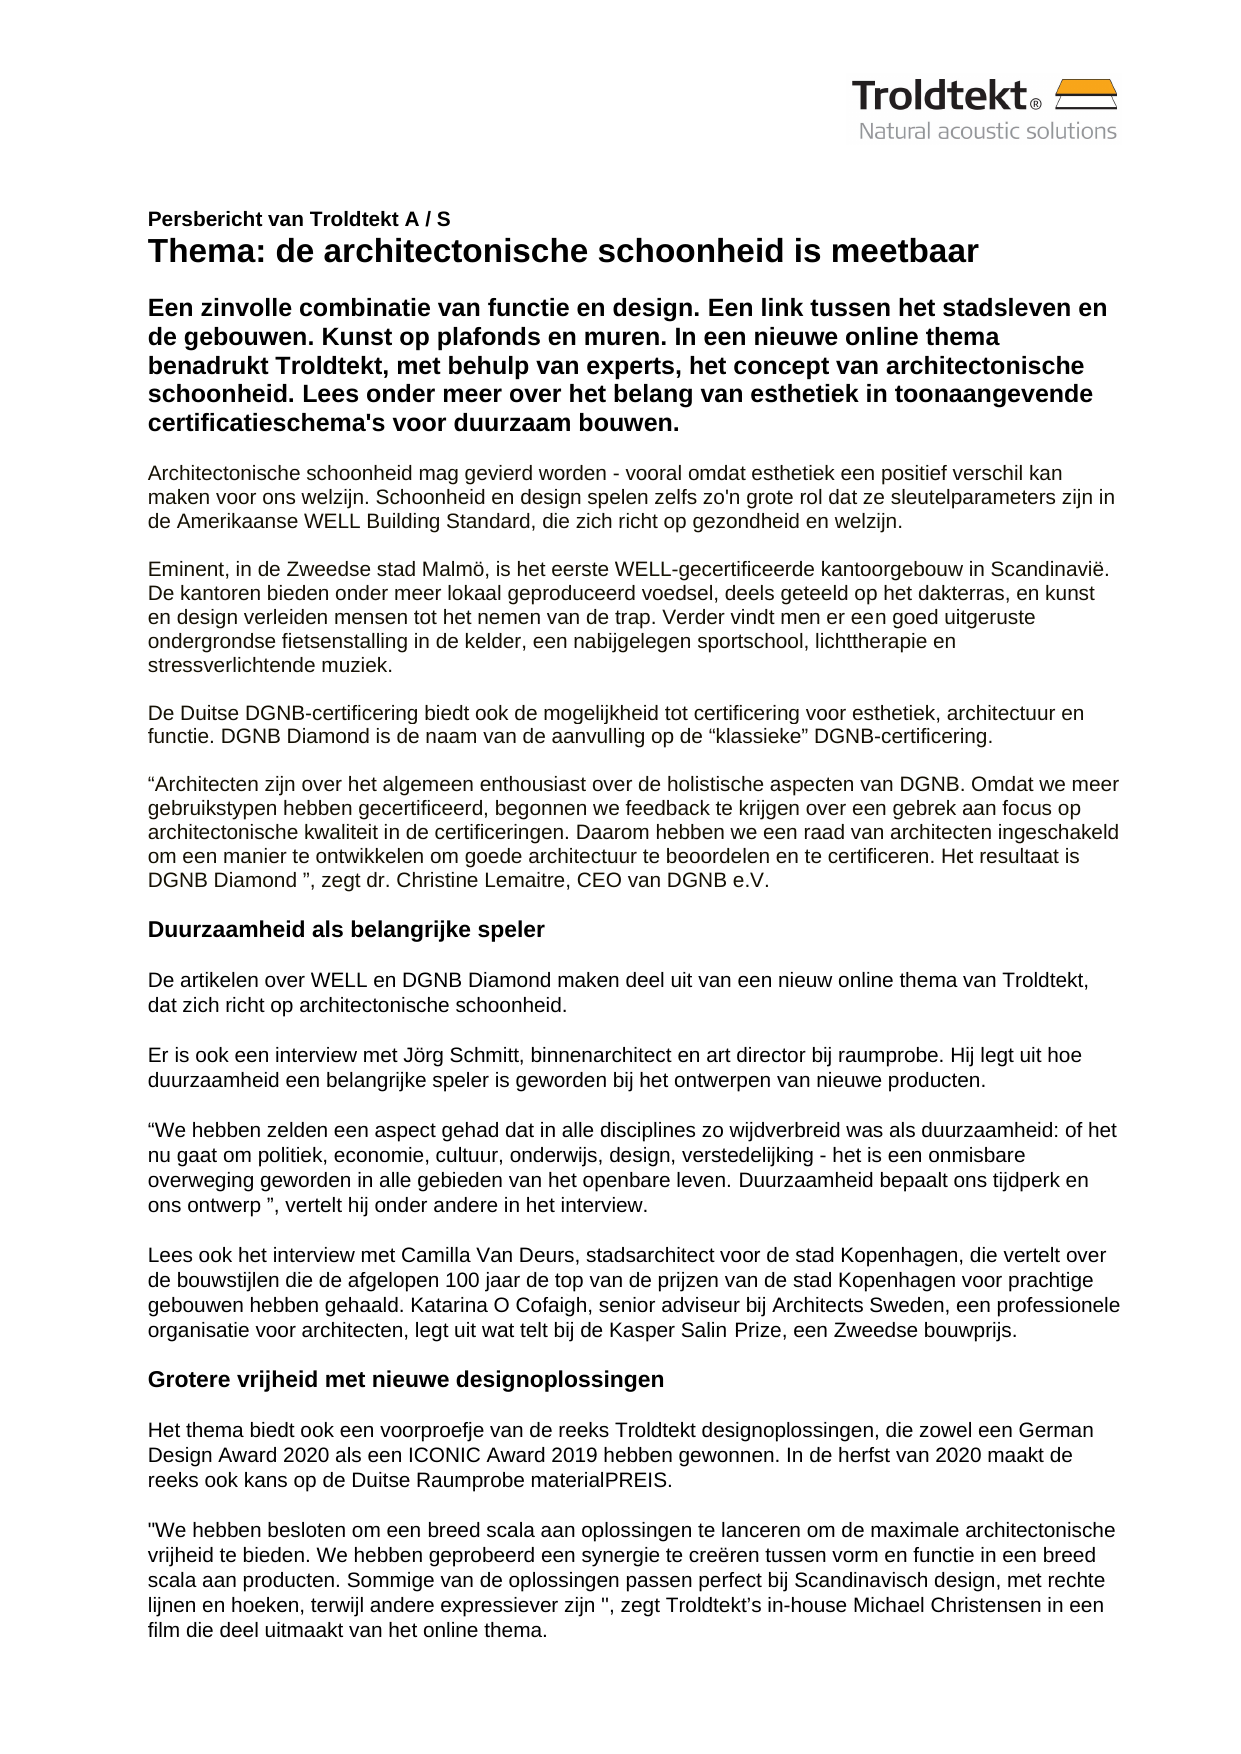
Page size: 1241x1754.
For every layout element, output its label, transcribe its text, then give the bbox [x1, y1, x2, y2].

text Een zinvolle combinatie van functie en design. Een link tussen het stadsleven en de gebouwen. Kunst op plafonds en muren. In een nieuwe online thema benadrukt Troldtekt, met behulp van experts, het concept van architectonische schoonheid. Lees onder meer over het belang van esthetiek in toonaangevende certificatieschema's voor duurzaam bouwen. [148, 293, 1122, 437]
text Persbericht van Troldtekt A / S [148, 207, 1122, 231]
text Grotere vrijheid met nieuwe designoplossingen [148, 1367, 1122, 1392]
text Het thema biedt ook een voorproefje van de reeks Troldtekt designoplossingen, die zowel een German Design Award 2020 als een ICONIC Award 2019 hebben gewonnen. In de herfst van 2020 maakt de reeks ook kans op de Duitse Raumprobe materialPREIS. [148, 1417, 1122, 1492]
text Eminent, in de Zweedse stad Malmö, is het eerste WELL-gecertificeerde kantoorgebouw in Scandinavië. De kantoren bieden onder meer lokaal geproduceerd voedsel, deels geteeld op het dakterras, en kunst en design verleiden mensen tot het nemen van de trap. Verder vindt men er een goed uitgeruste ondergrondse fietsenstalling in de kelder, een nabijgelegen sportschool, lichttherapie en stressverlichtende muziek. [148, 557, 1122, 676]
text Thema: de architectonische schoonheid is meetbaar [148, 231, 1122, 269]
text De artikelen over WELL en DGNB Diamond maken deel uit van een nieuw online thema van Troldtekt, dat zich richt op architectonische schoonheid. [148, 967, 1122, 1017]
text Duurzaamheid als belangrijke speler [148, 917, 1122, 942]
text Lees ook het interview met Camilla Van Deurs, stadsarchitect voor de stad Kopenhagen, die vertelt over de bouwstijlen die de afgelopen 100 jaar de top van de prijzen van de stad Kopenhagen voor prachtige gebouwen hebben gehaald. Katarina O Cofaigh, senior adviseur bij Architects Sweden, een professionele organisatie voor architecten, legt uit wat telt bij de Kasper Salin Prize, een Zweedse bouwprijs. [148, 1242, 1122, 1342]
text "We hebben besloten om een ​​breed scala aan oplossingen te lanceren om de maximale architectonische vrijheid te bieden. We hebben geprobeerd een synergie te creëren tussen vorm en functie in een breed scala aan producten. Sommige van de oplossingen passen perfect bij Scandinavisch design, met rechte lijnen en hoeken, terwijl andere expressiever zijn '', zegt Troldtekt’s in-house Michael Christensen in een film die deel uitmaakt van het online thema. [148, 1517, 1122, 1642]
text “Architecten zijn over het algemeen enthousiast over de holistische aspecten van DGNB. Omdat we meer gebruikstypen hebben gecertificeerd, begonnen we feedback te krijgen over een gebrek aan focus op architectonische kwaliteit in de certificeringen. Daarom hebben we een raad van architecten ingeschakeld om een ​​manier te ontwikkelen om goede architectuur te beoordelen en te certificeren. Het resultaat is DGNB Diamond ”, zegt dr. Christine Lemaitre, CEO van DGNB e.V. [770, 772, 1122, 892]
picture [846, 73, 1123, 145]
text “We hebben zelden een aspect gehad dat in alle disciplines zo wijdverbreid was als duurzaamheid: of het nu gaat om politiek, economie, cultuur, onderwijs, design, verstedelijking - het is een onmisbare overweging geworden in alle gebieden van het openbare leven. Duurzaamheid bepaalt ons tijdperk en ons ontwerp ”, vertelt hij onder andere in het interview. [148, 1117, 1122, 1217]
text Er is ook een interview met Jörg Schmitt, binnenarchitect en art director bij raumprobe. Hij legt uit hoe duurzaamheid een belangrijke speler is geworden bij het ontwerpen van nieuwe producten. [148, 1042, 1122, 1092]
